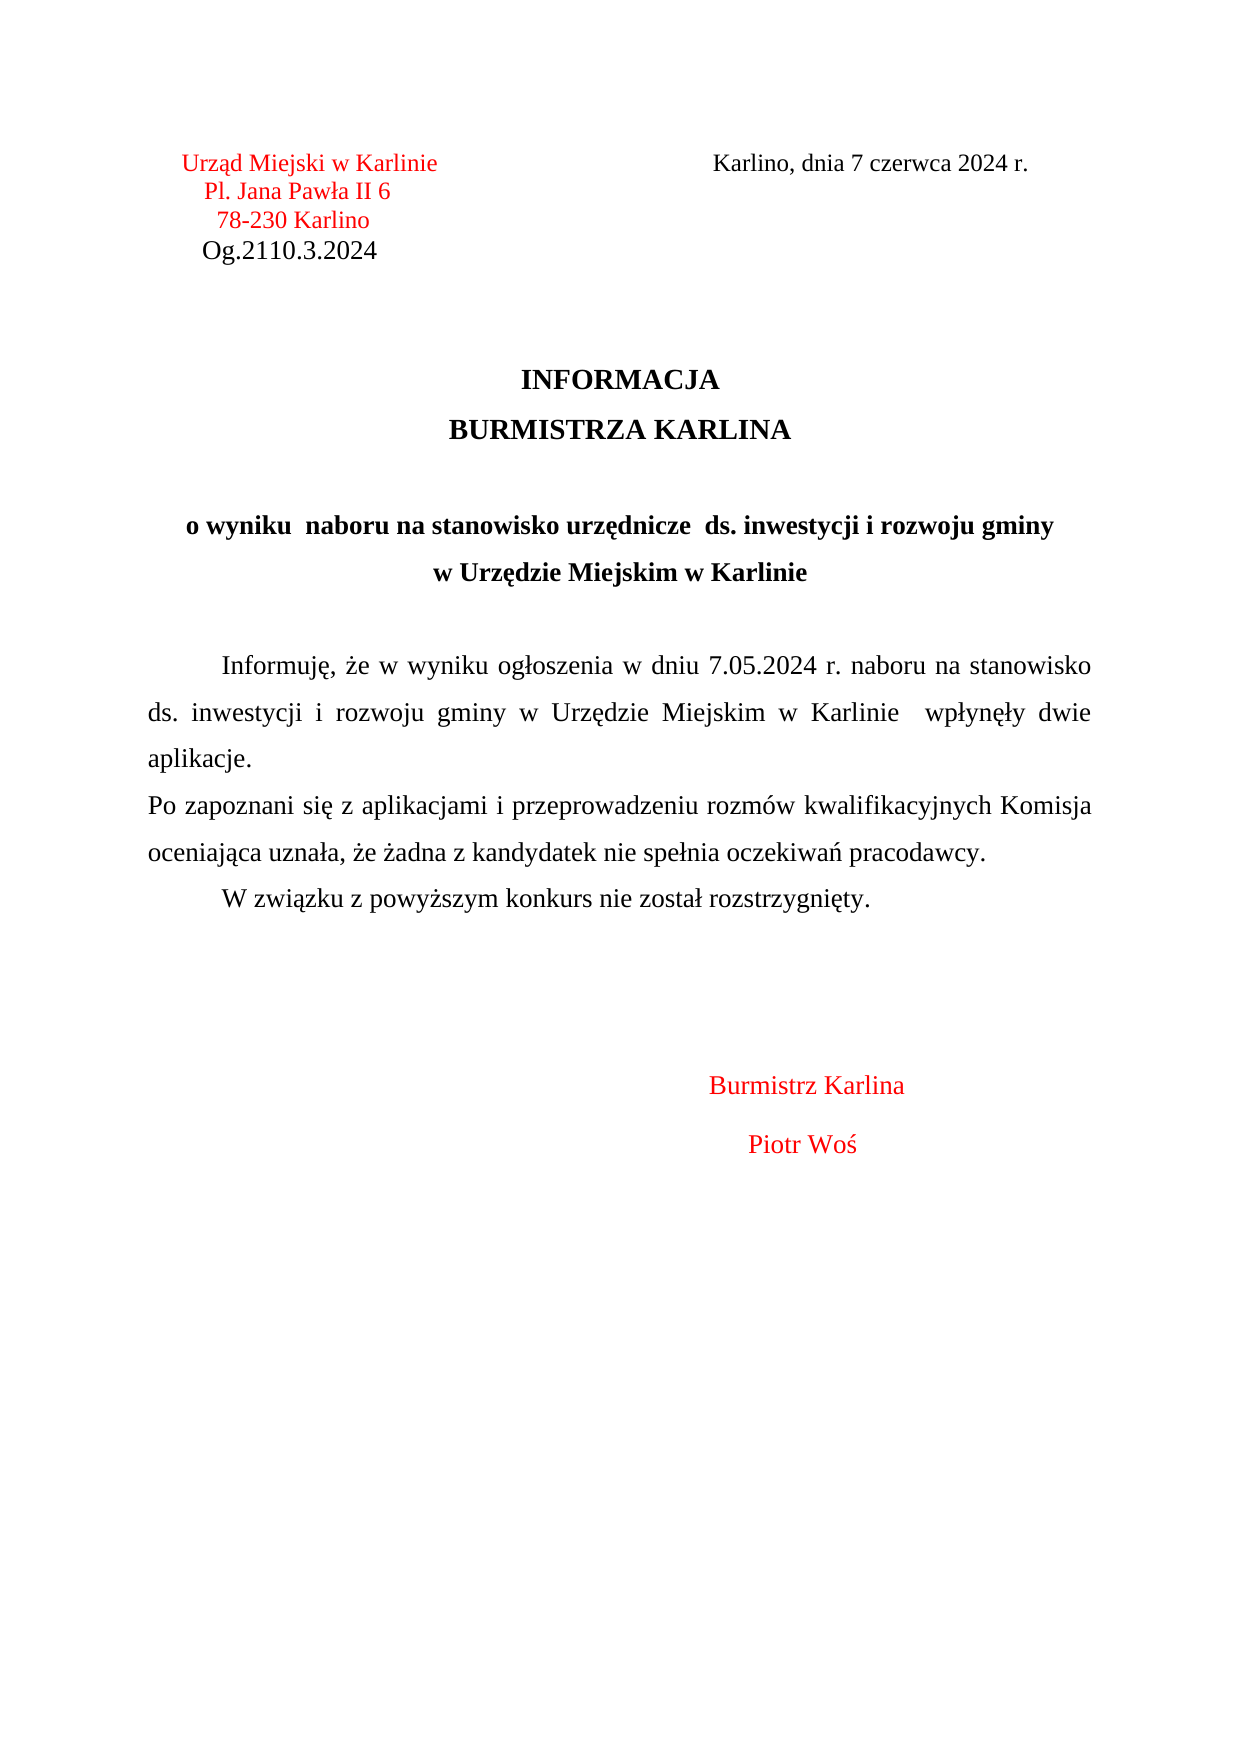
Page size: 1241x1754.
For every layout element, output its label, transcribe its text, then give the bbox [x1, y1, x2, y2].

text o wyniku naboru na stanowisko urzędnicze ds. inwestycji i rozwoju gminy w Urzędzie Miejskim w Karlinie [148, 509, 1093, 587]
text W związku z powyższym konkurs nie został rozstrzygnięty. [148, 883, 1093, 914]
text Og.2110.3.2024 [148, 234, 1093, 265]
text 78-230 Karlino [148, 205, 1093, 234]
text INFORMACJA [148, 362, 1093, 396]
text Burmistrz Karlina [148, 1069, 1093, 1100]
text Po zapoznani się z aplikacjami i przeprowadzeniu rozmów kwalifikacyjnych Komisja oceniająca uznała, że żadna z kandydatek nie spełnia oczekiwań pracodawcy. [148, 789, 1093, 867]
text Urząd Miejski w Karlinie Karlino, dnia 7 czerwca 2024 r. [148, 148, 1093, 176]
text BURMISTRZA KARLINA [148, 412, 1093, 446]
text Piotr Woś [679, 1128, 1093, 1159]
text Pl. Jana Pawła II 6 [148, 176, 1093, 205]
text Informuję, że w wyniku ogłoszenia w dniu 7.05.2024 r. naboru na stanowisko ds. inwestycji i rozwoju gminy w Urzędzie Miejskim w Karlinie wpłynęły dwie aplikacje. [148, 649, 1093, 774]
